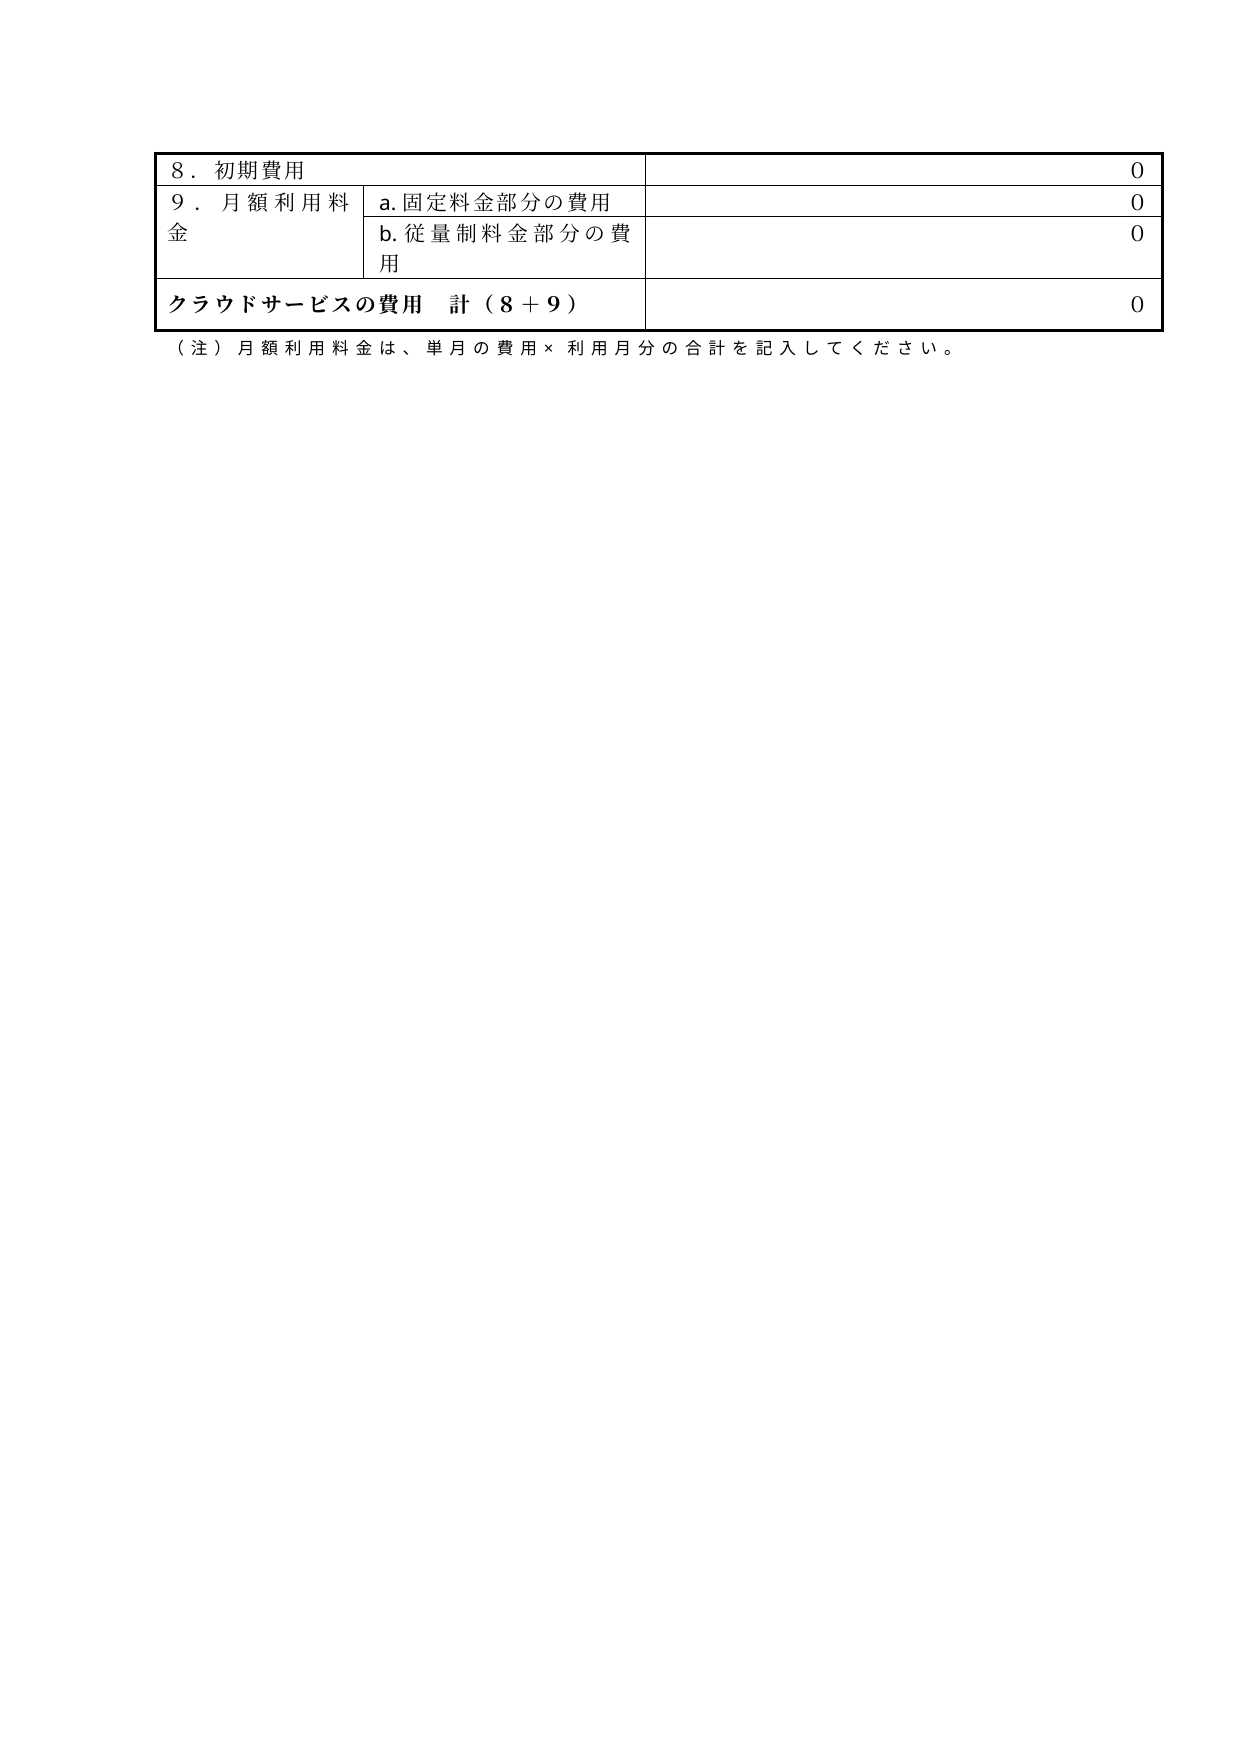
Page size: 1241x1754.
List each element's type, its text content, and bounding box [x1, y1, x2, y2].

table_cell ０ [646, 279, 1161, 329]
table_cell ０ [646, 155, 1161, 185]
table_cell b.従量制料金部分の費用 [364, 217, 645, 278]
table_cell クラウドサービスの費用 計（８＋９） [157, 279, 645, 329]
text （注）月額利用料金は、単月の費用×利用月分の合計を記入してください。 [143, 332, 1132, 362]
table_cell ９．月額利用料金 [157, 186, 363, 278]
table_cell ８．初期費用 [157, 155, 645, 185]
table_cell a.固定料金部分の費用 [364, 186, 645, 216]
table_cell ０ [646, 217, 1161, 278]
table_cell ０ [646, 186, 1161, 216]
